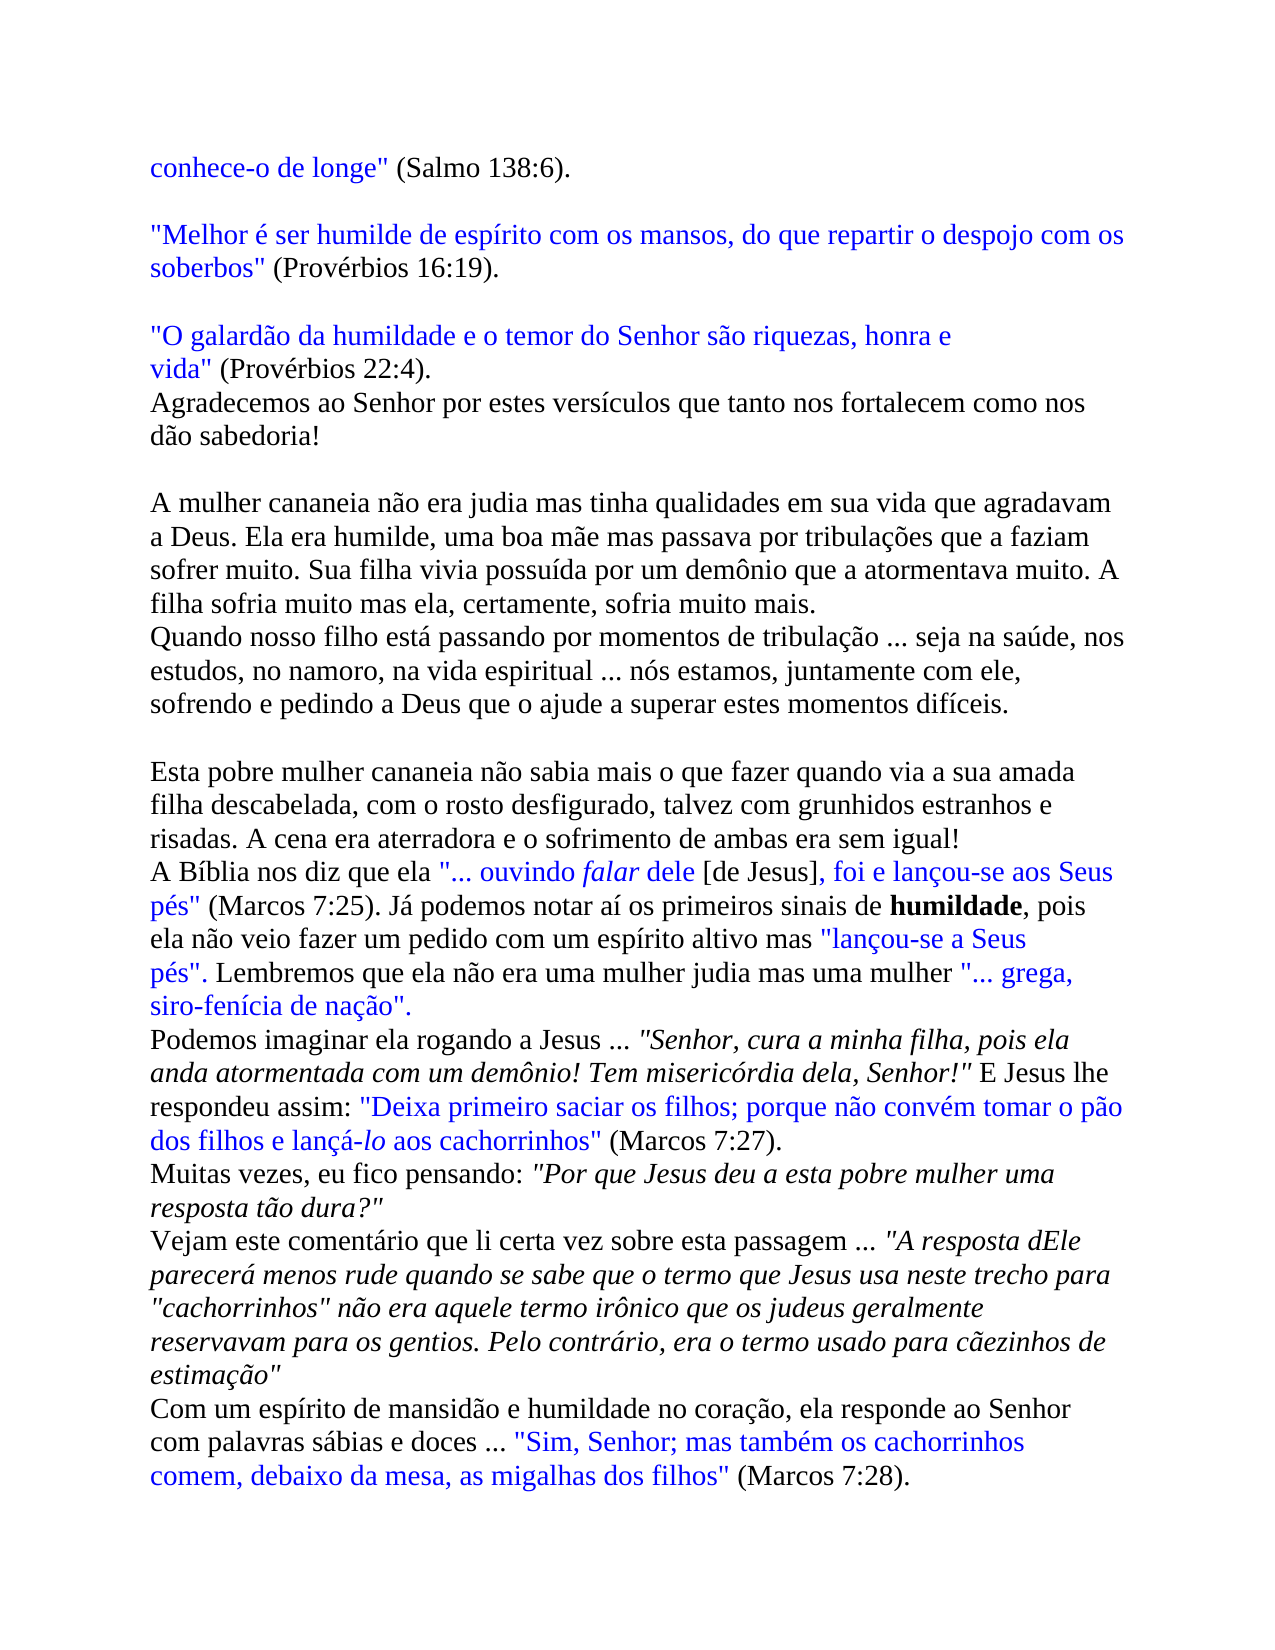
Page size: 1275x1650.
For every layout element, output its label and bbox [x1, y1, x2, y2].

text [150, 150, 1125, 1492]
